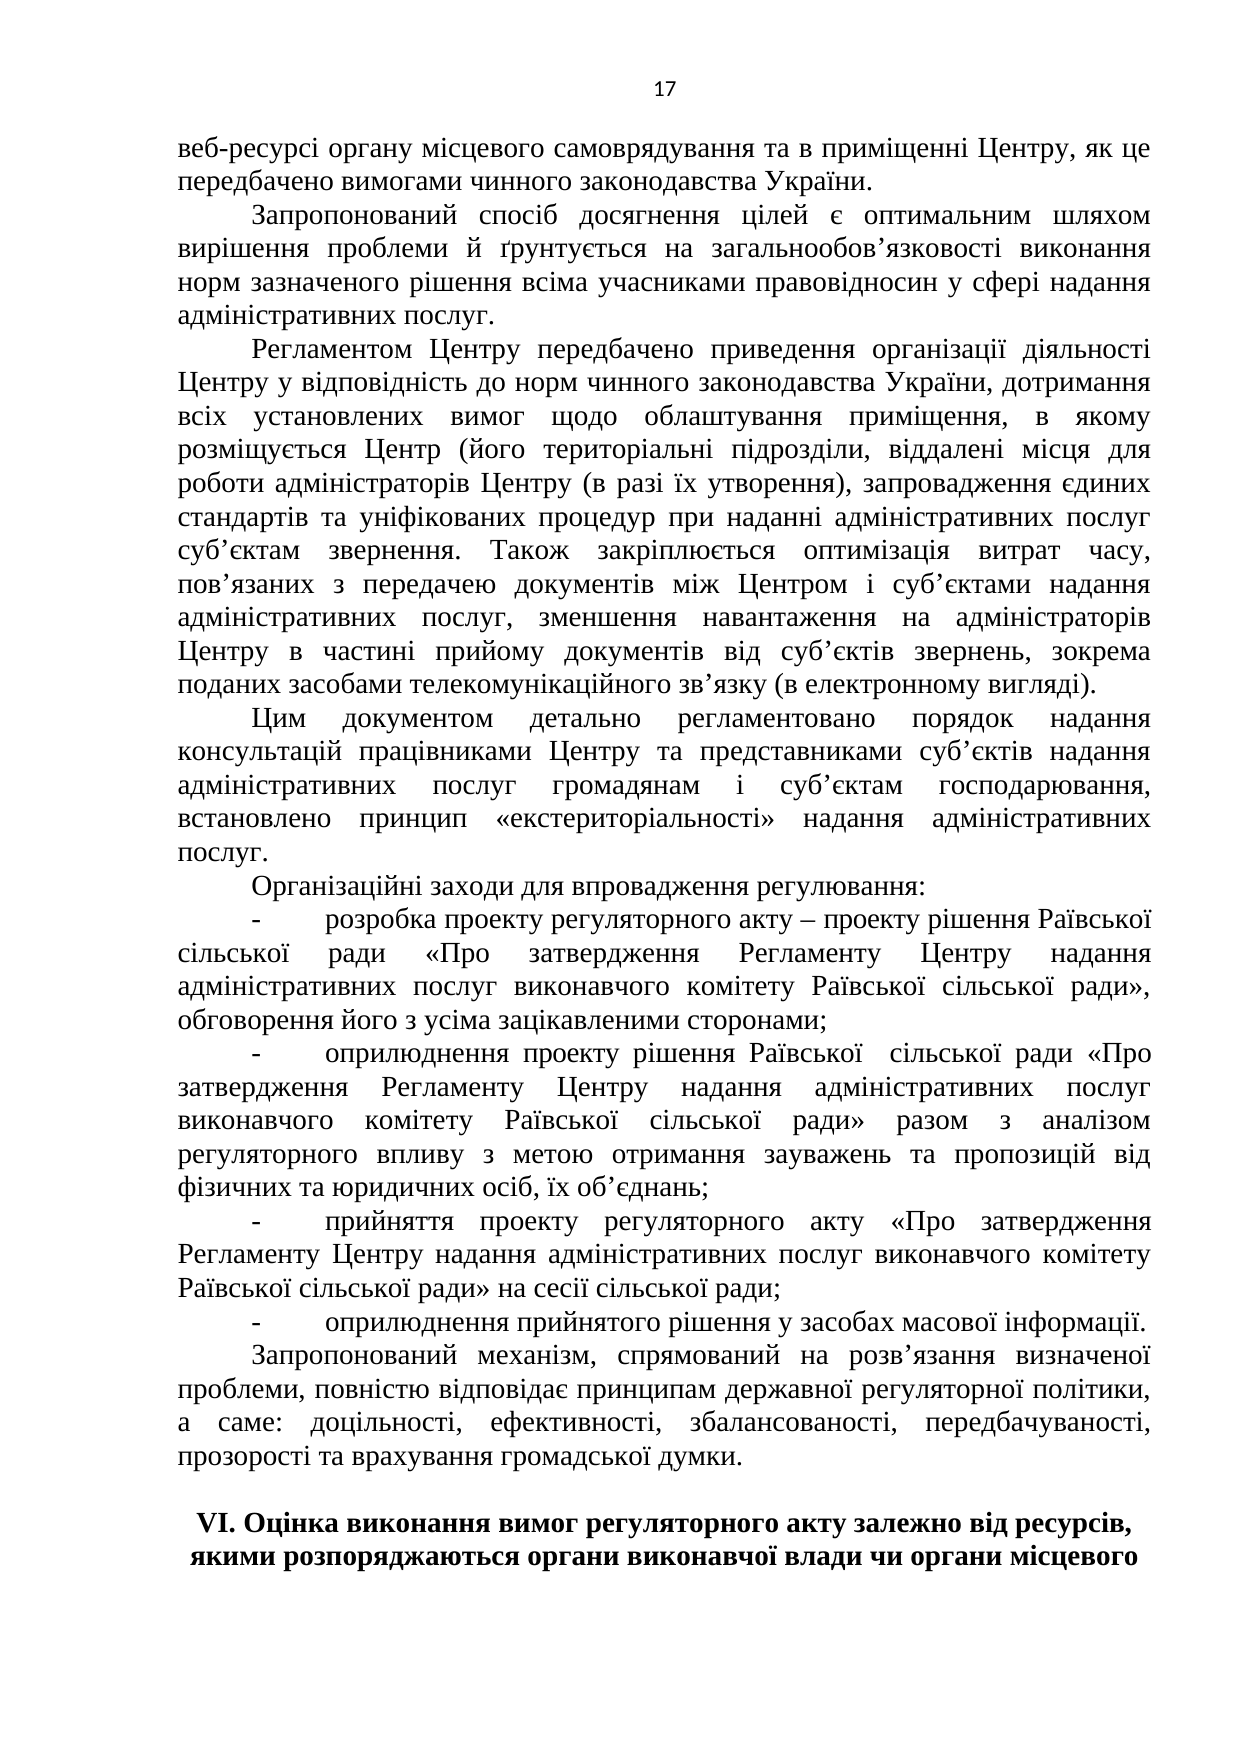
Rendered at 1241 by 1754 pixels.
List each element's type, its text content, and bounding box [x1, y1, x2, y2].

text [177, 1505, 1152, 1572]
text Запропонований механізм, спрямований на розв’язання визначеної проблеми, повністю відповідає принципам державної регуляторної політики, а саме: доцільності, ефективності, збалансованості, передбачуваності, прозорості та врахування громадської думки. [177, 1337, 1152, 1471]
text Цим документом детально регламентовано порядок надання консультацій працівниками Центру та представниками суб’єктів надання адміністративних послуг громадянам і суб’єктам господарювання, встановлено принцип «екстериторіальності» надання адміністративних послуг. [177, 700, 1152, 868]
text Організаційні заходи для впровадження регулювання: [177, 868, 1152, 901]
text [177, 130, 1152, 197]
list розробка проекту регуляторного акту – проекту рішення Раївської сільської ради «Про затвердження Регламенту Центру надання адміністративних послуг виконавчого комітету Раївської сільської ради», обговорення його з усіма зацікавленими сторонами; [177, 901, 1152, 1035]
list прийняття проекту регуляторного акту «Про затвердження Регламенту Центру надання адміністративних послуг виконавчого комітету Раївської сільської ради» на сесії сільської ради; [177, 1203, 1152, 1304]
list оприлюднення прийнятого рішення у засобах масової інформації. [177, 1304, 1152, 1337]
list оприлюднення проекту рішення Раївської сільської ради «Про затвердження Регламенту Центру надання адміністративних послуг виконавчого комітету Раївської сільської ради» разом з аналізом регуляторного впливу з метою отримання зауважень та пропозицій від фізичних та юридичних осіб, їх об’єднань; [177, 1035, 1152, 1203]
text Запропонований спосіб досягнення цілей є оптимальним шляхом вирішення проблеми й ґрунтується на загальнообов’язковості виконання норм зазначеного рішення всіма учасниками правовідносин у сфері надання адміністративних послуг. [177, 197, 1152, 331]
text Регламентом Центру передбачено приведення організації діяльності Центру у відповідність до норм чинного законодавства України, дотримання всіх установлених вимог щодо облаштування приміщення, в якому розміщується Центр (його територіальні підрозділи, віддалені місця для роботи адміністраторів Центру (в разі їх утворення), запровадження єдиних стандартів та уніфікованих процедур при наданні адміністративних послуг суб’єктам звернення. Також закріплюється оптимізація витрат часу, пов’язаних з передачею документів між Центром і суб’єктами надання адміністративних послуг, зменшення навантаження на адміністраторів Центру в частині прийому документів від суб’єктів звернень, зокрема поданих засобами телекомунікаційного зв’язку (в електронному вигляді). [177, 331, 1152, 700]
